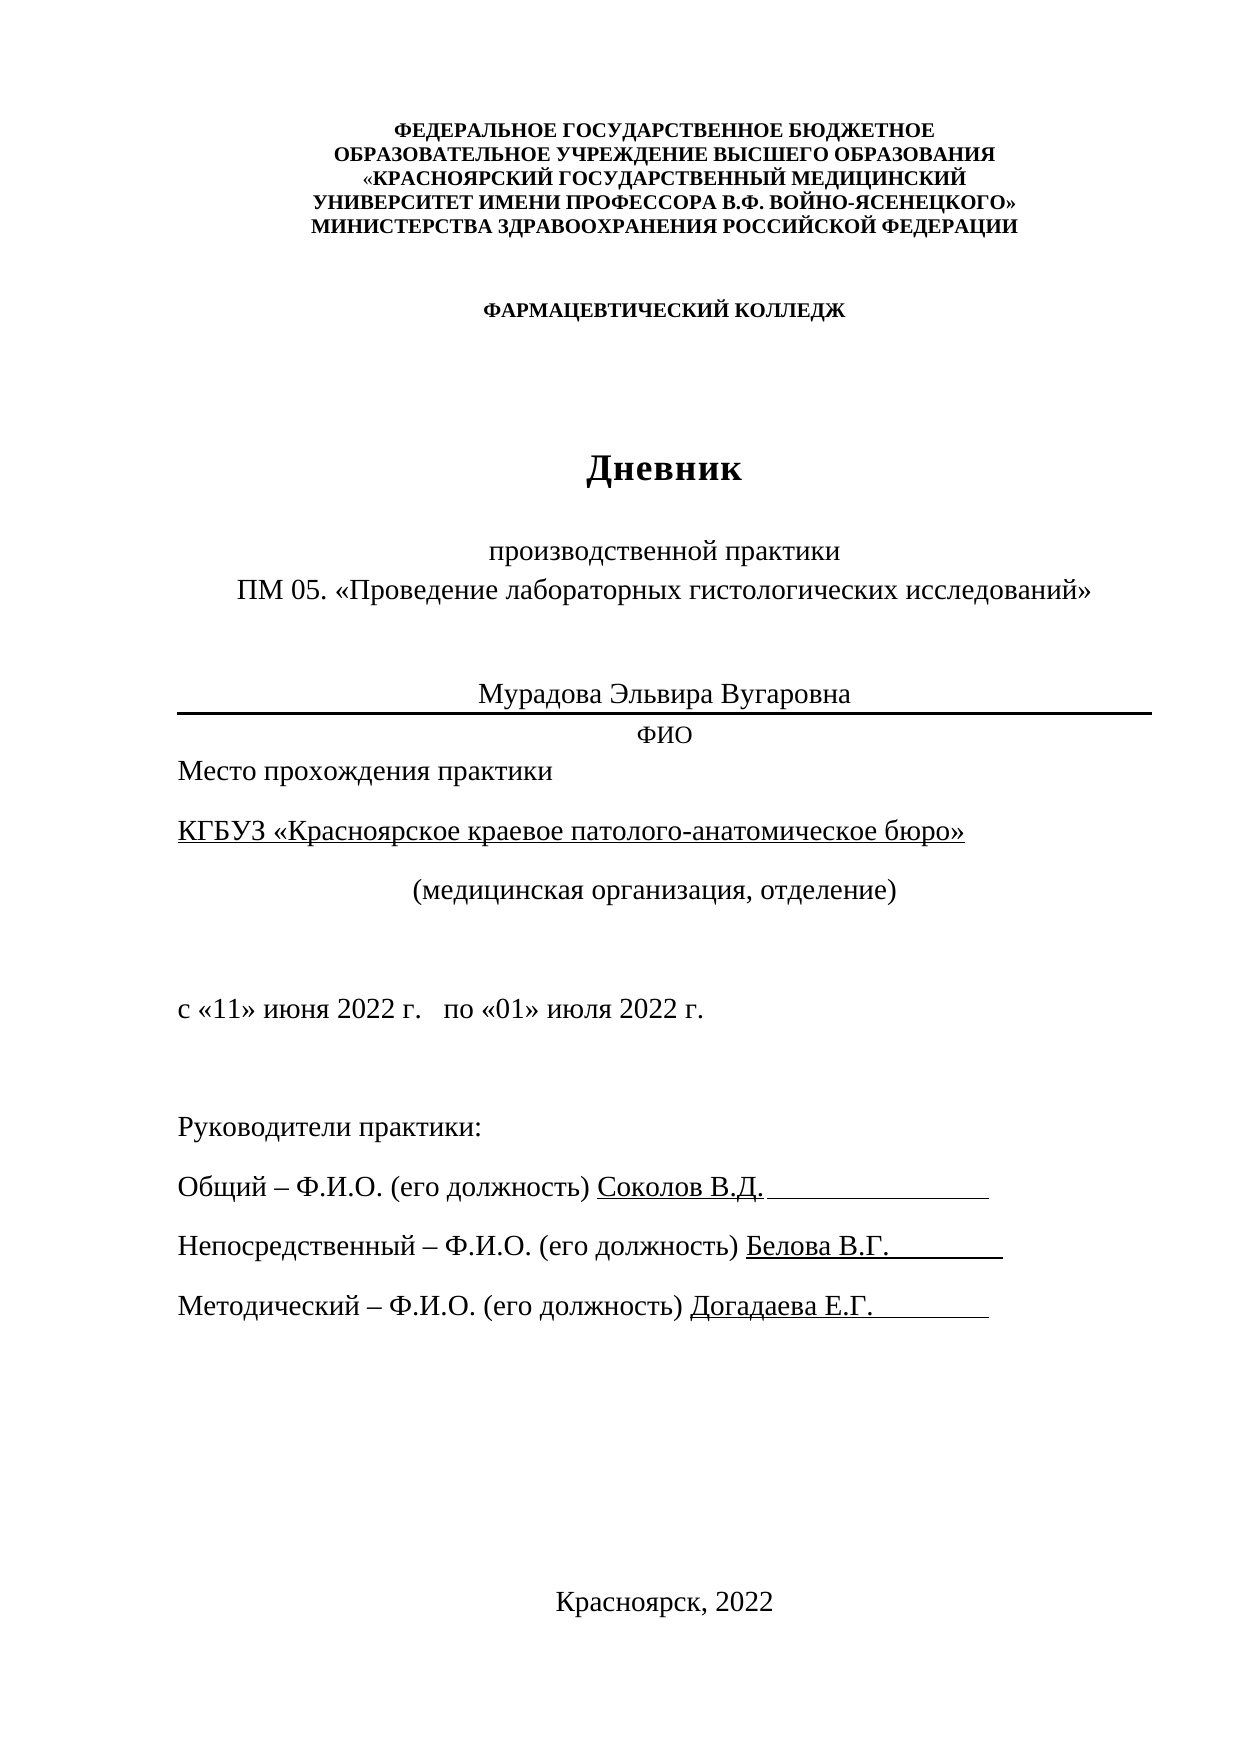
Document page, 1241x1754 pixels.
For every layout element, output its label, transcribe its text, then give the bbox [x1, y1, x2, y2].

text с «11» июня 2022 г. по «01» июля 2022 г. [177, 991, 1152, 1024]
text Место прохождения практики [177, 753, 1152, 787]
text УНИВЕРСИТЕТ ИМЕНИ ПРОФЕССОРА В.Ф. ВОЙНО-ЯСЕНЕЦКОГО» [177, 190, 1152, 214]
text производственной практики [177, 533, 1152, 567]
text Мурадова Эльвира Вугаровна [177, 677, 1152, 712]
text (медицинская организация, отделение) [177, 872, 1152, 906]
text Красноярск, 2022 [177, 1584, 1152, 1618]
text ОБРАЗОВАТЕЛЬНОЕ УЧРЕЖДЕНИЕ ВЫСШЕГО ОБРАЗОВАНИЯ [177, 142, 1152, 166]
text «КРАСНОЯРСКИЙ ГОСУДАРСТВЕННЫЙ МЕДИЦИНСКИЙ [177, 166, 1152, 190]
text ФЕДЕРАЛЬНОЕ ГОСУДАРСТВЕННОЕ БЮДЖЕТНОЕ [177, 118, 1152, 142]
text КГБУЗ «Красноярское краевое патолого-анатомическое бюро» [177, 813, 1152, 846]
text ФИО [177, 720, 1152, 749]
text Непосредственный – Ф.И.О. (его должность) Белова В.Г. [177, 1228, 1152, 1262]
text Руководители практики: [177, 1109, 1152, 1143]
text ПМ 05. «Проведение лабораторных гистологических исследований» [177, 572, 1152, 606]
text МИНИСТЕРСТВА ЗДРАВООХРАНЕНИЯ рОССИЙСКОЙ ФЕДЕРАЦИИ [177, 214, 1152, 238]
text Методический – Ф.И.О. (его должность) Догадаева Е.Г. [177, 1288, 1152, 1321]
text Общий – Ф.И.О. (его должность) Соколов В.Д. [177, 1169, 1152, 1202]
text ФАРМАЦЕВТИЧЕСКИЙ КОЛЛЕДЖ [177, 298, 1152, 322]
subtitle Дневник [177, 445, 1151, 488]
